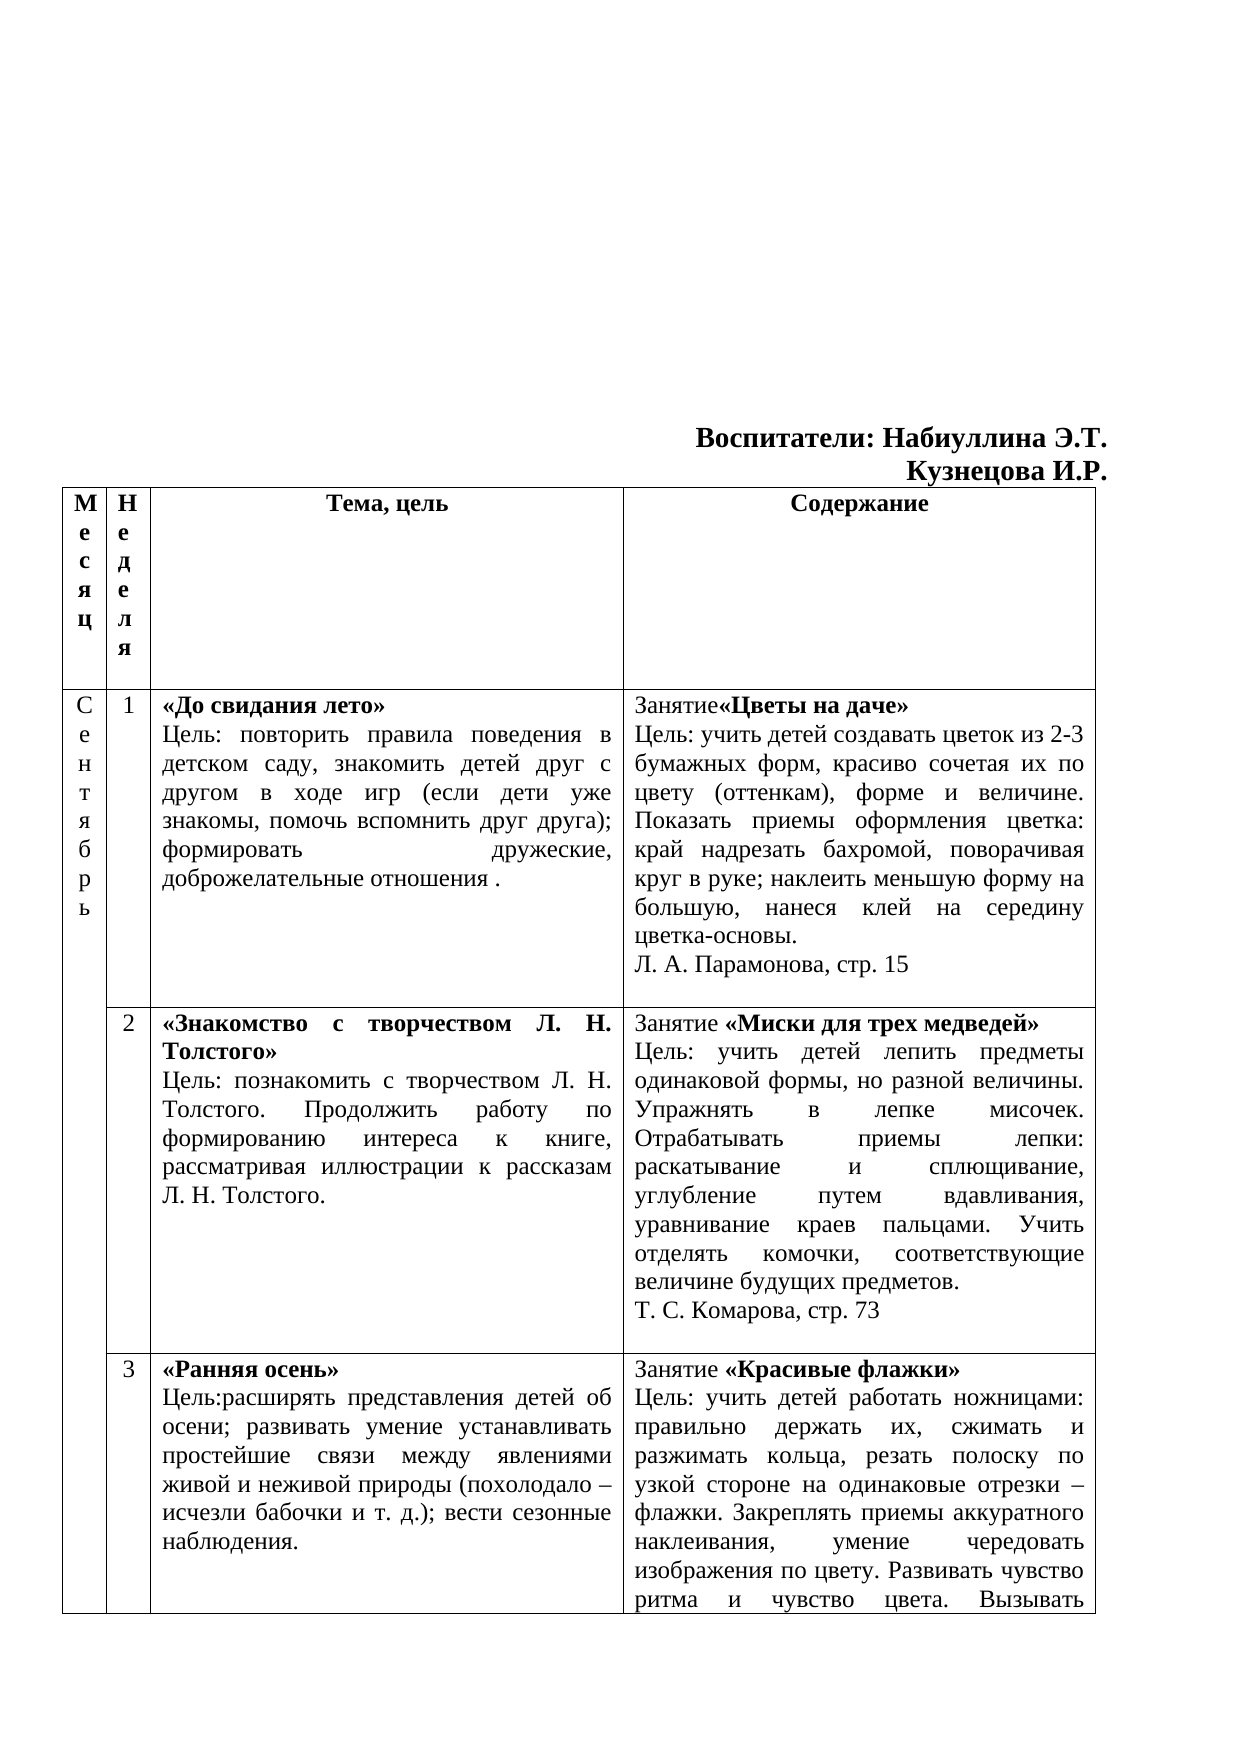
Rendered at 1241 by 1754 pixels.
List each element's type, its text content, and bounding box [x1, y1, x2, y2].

table_cell 1 [107, 690, 150, 1007]
table_cell Занятие «Миски для трех медведей» Цель: учить детей лепить предметы одинаковой формы, но разной величины. Упражнять в лепке мисочек. Отрабатывать приемы лепки: раскатывание и сплющивание, углубление путем вдавливания, уравнивание краев пальцами. Учить отделять комочки, соответствующие величине будущих предметов. Т. С. Комарова, стр. 73 [624, 1008, 1095, 1353]
table_header Месяц [63, 488, 106, 689]
text Воспитатели: Набиуллина Э.Т. [74, 420, 1107, 453]
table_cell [624, 1354, 1095, 1612]
table_header Неделя [107, 488, 150, 689]
table_cell 3 [107, 1354, 150, 1612]
table_cell Сентябрь [63, 690, 106, 1612]
text Кузнецова И.Р. [74, 453, 1107, 487]
table_header Содержание [624, 488, 1095, 689]
table_cell Занятие«Цветы на даче» Цель: учить детей создавать цветок из 2-3 бумажных форм, красиво сочетая их по цвету (оттенкам), форме и величине. Показать приемы оформления цветка: край надрезать бахромой, поворачивая круг в руке; наклеить меньшую форму на большую, нанеся клей на середину цветка-основы. Л. А. Парамонова, стр. 15 [624, 690, 1095, 1007]
table_cell «До свидания лето» Цель: повторить правила поведения в детском саду, знакомить детей друг с другом в ходе игр (если дети уже знакомы, помочь вспомнить друг друга); формировать дружеские, доброжелательные отношения . [151, 690, 623, 1007]
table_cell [151, 1354, 623, 1612]
table_cell 2 [107, 1008, 150, 1353]
table_header Тема, цель [151, 488, 623, 689]
table_cell «Знакомство с творчеством Л. Н. Толстого» Цель: познакомить с творчеством Л. Н. Толстого. Продолжить работу по формированию интереса к книге, рассматривая иллюстрации к рассказам Л. Н. Толстого. [151, 1008, 623, 1353]
